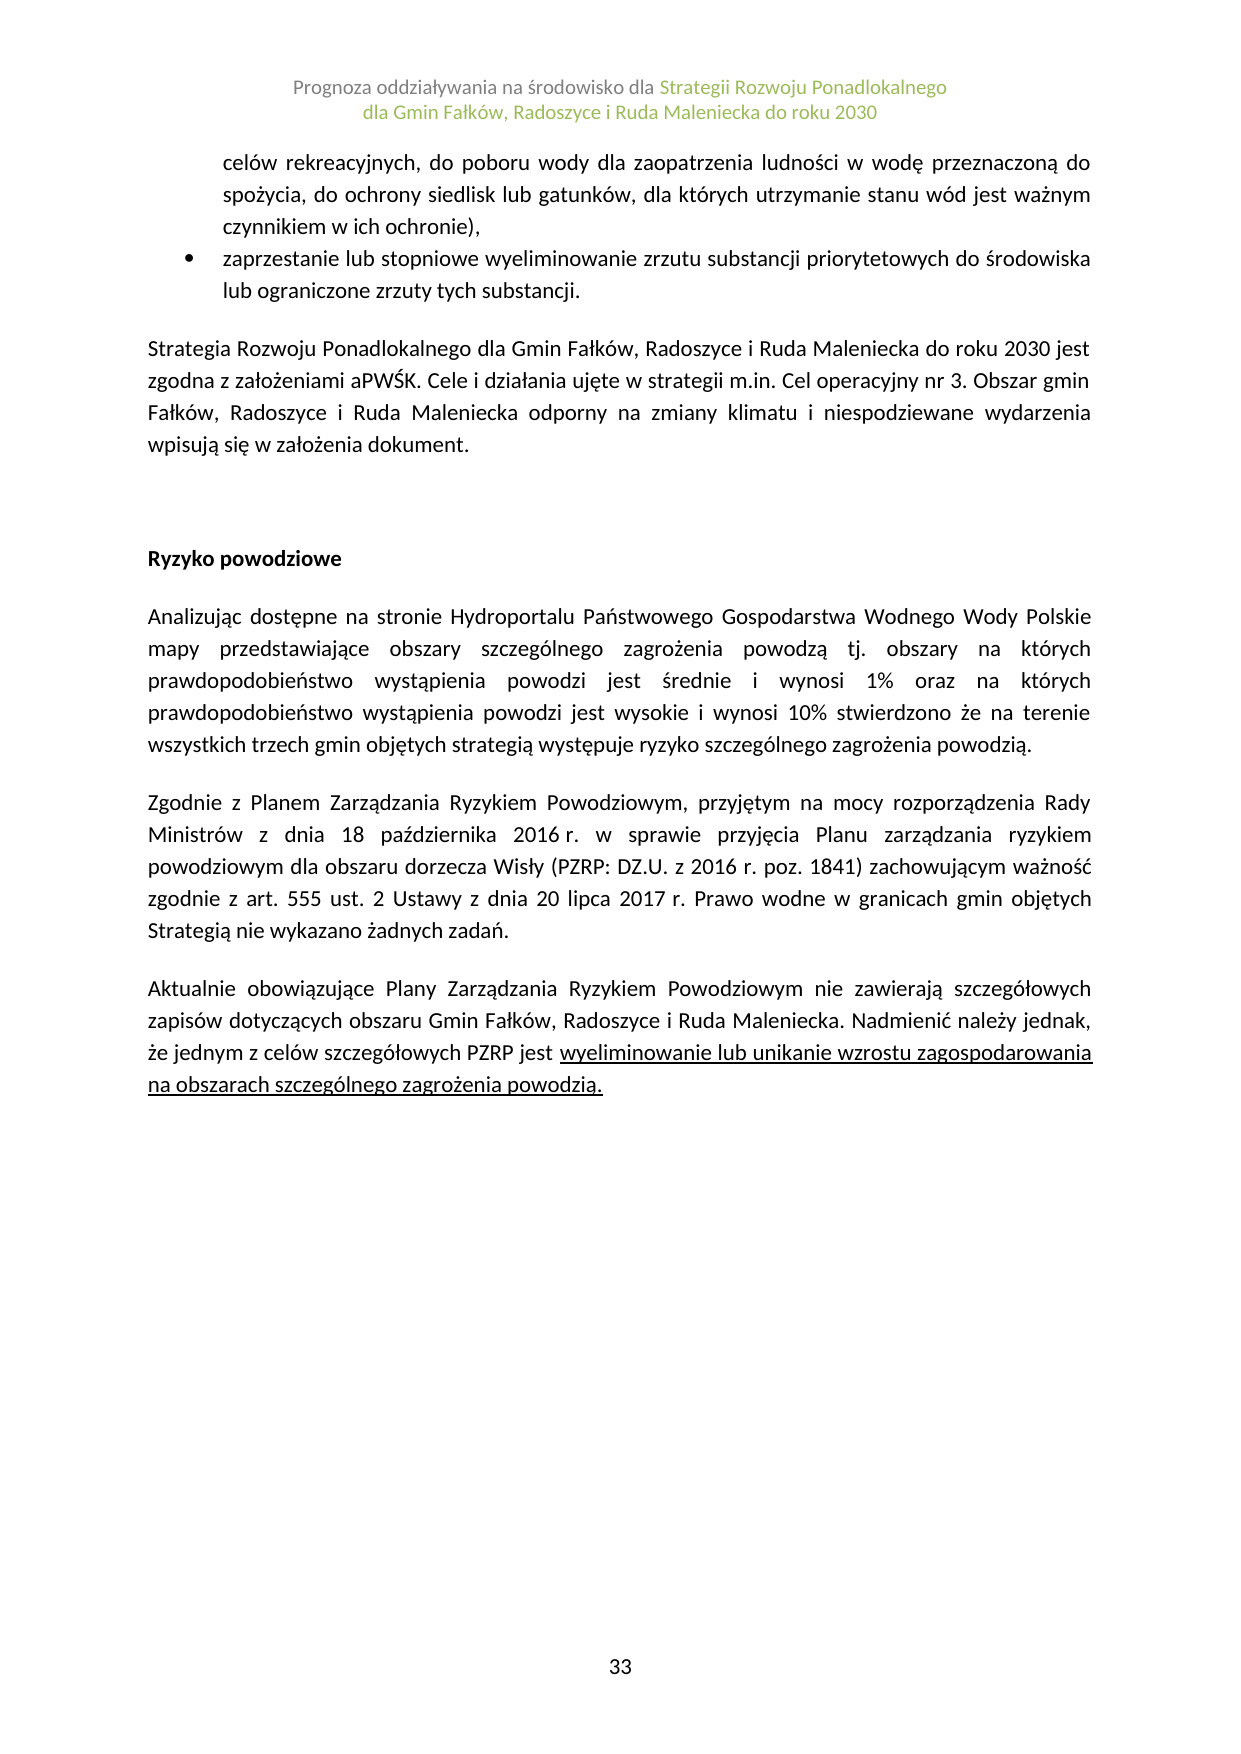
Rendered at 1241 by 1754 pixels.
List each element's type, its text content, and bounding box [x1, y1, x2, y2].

text Ryzyko powodziowe [148, 544, 1092, 573]
text Analizując dostępne na stronie Hydroportalu Państwowego Gospodarstwa Wodnego Wody Polskie mapy przedstawiające obszary szczególnego zagrożenia powodzą tj. obszary na których prawdopodobieństwo wystąpienia powodzi jest średnie i wynosi 1% oraz na których prawdopodobieństwo wystąpienia powodzi jest wysokie i wynosi 10% stwierdzono że na terenie wszystkich trzech gmin objętych strategią występuje ryzyko szczególnego zagrożenia powodzią. [148, 602, 1092, 758]
text Strategia Rozwoju Ponadlokalnego dla Gmin Fałków, Radoszyce i Ruda Maleniecka do roku 2030 jest zgodna z założeniami aPWŚK. Cele i działania ujęte w strategii m.in. Cel operacyjny nr 3. Obszar gmin Fałków, Radoszyce i Ruda Maleniecka odporny na zmiany klimatu i niespodziewane wydarzenia wpisują się w założenia dokument. [148, 334, 1092, 458]
list zaprzestanie lub stopniowe wyeliminowanie zrzutu substancji priorytetowych do środowiska lub ograniczone zrzuty tych substancji. [185, 244, 1092, 304]
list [185, 148, 1092, 240]
text Zgodnie z Planem Zarządzania Ryzykiem Powodziowym, przyjętym na mocy rozporządzenia Rady Ministrów z dnia 18 października 2016 r. w sprawie przyjęcia Planu zarządzania ryzykiem powodziowym dla obszaru dorzecza Wisły (PZRP: DZ.U. z 2016 r. poz. 1841) zachowującym ważność zgodnie z art. 555 ust. 2 Ustawy z dnia 20 lipca 2017 r. Prawo wodne w granicach gmin objętych Strategią nie wykazano żadnych zadań. [148, 788, 1092, 944]
text Aktualnie obowiązujące Plany Zarządzania Ryzykiem Powodziowym nie zawierają szczegółowych zapisów dotyczących obszaru Gmin Fałków, Radoszyce i Ruda Maleniecka. Nadmienić należy jednak, że jednym z celów szczegółowych PZRP jest wyeliminowanie lub unikanie wzrostu zagospodarowania na obszarach szczególnego zagrożenia powodzią. [148, 974, 1092, 1098]
